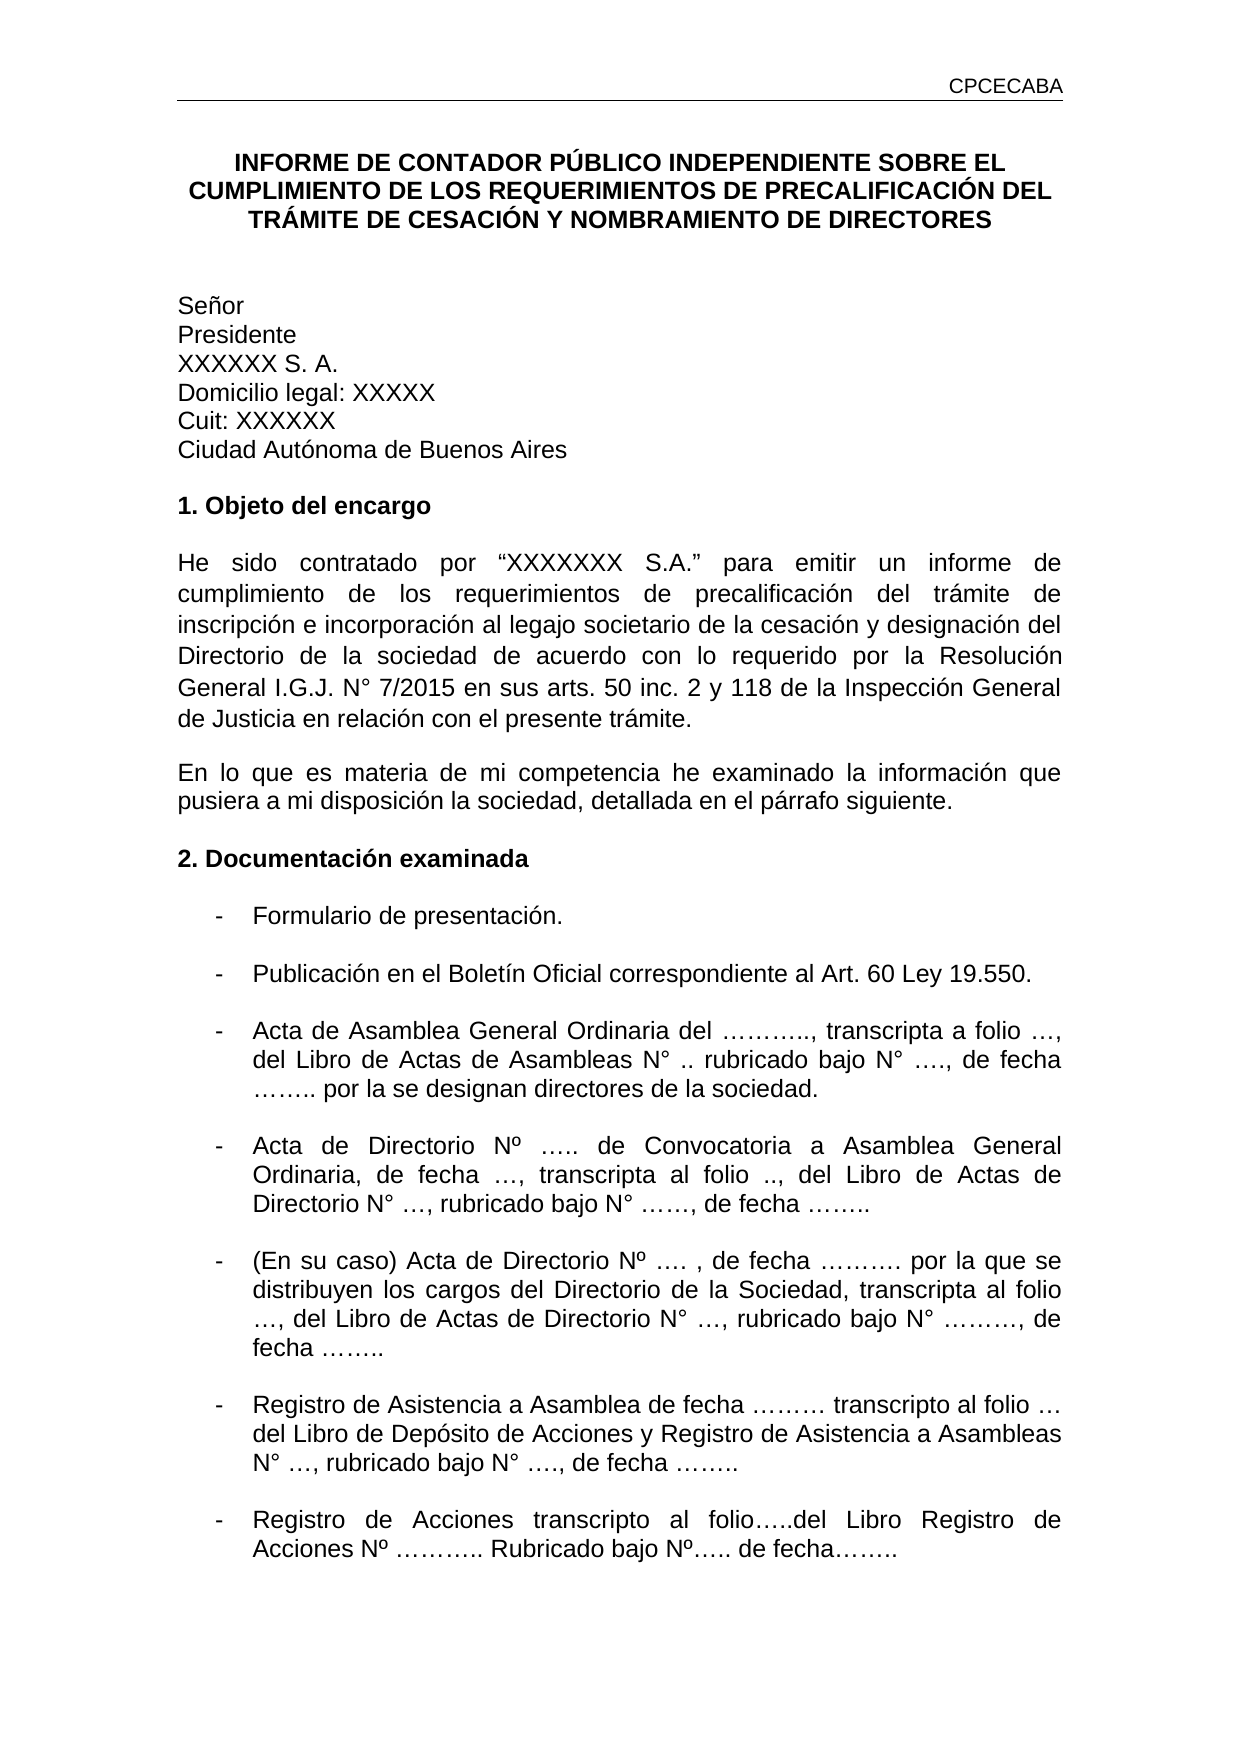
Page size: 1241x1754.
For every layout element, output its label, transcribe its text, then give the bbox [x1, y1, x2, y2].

text Cuit: XXXXXX [177, 406, 1063, 435]
list Registro de Asistencia a Asamblea de fecha ……… transcripto al folio … del Libro de Depósito de Acciones y Registro de Asistencia a Asambleas N° …, rubricado bajo N° …., de fecha …….. [215, 1390, 1063, 1476]
text En lo que es materia de mi competencia he examinado la información que pusiera a mi disposición la sociedad, detallada en el párrafo siguiente. [177, 758, 1063, 815]
text Señor [177, 291, 1063, 320]
text XXXXXX S. A. [177, 349, 1063, 378]
list Publicación en el Boletín Oficial correspondiente al Art. 60 Ley 19.550. [215, 959, 1063, 988]
text He sido contratado por “XXXXXXX S.A.” para emitir un informe de cumplimiento de los requerimientos de precalificación del trámite de inscripción e incorporación al legajo societario de la cesación y designación del Directorio de la sociedad de acuerdo con lo requerido por la Resolución General I.G.J. N° 7/2015 en sus arts. 50 inc. 2 y 118 de la Inspección General de Justicia en relación con el presente trámite. [177, 545, 1063, 733]
text Ciudad Autónoma de Buenos Aires [177, 435, 1063, 464]
list Registro de Acciones transcripto al folio…..del Libro Registro de Acciones Nº ……….. Rubricado bajo Nº….. de fecha…….. [215, 1505, 1063, 1563]
text Presidente [177, 320, 1063, 349]
list Acta de Directorio Nº ….. de Convocatoria a Asamblea General Ordinaria, de fecha …, transcripta al folio .., del Libro de Actas de Directorio N° …, rubricado bajo N° ……, de fecha …….. [215, 1131, 1063, 1218]
text 1. Objeto del encargo [177, 489, 1063, 520]
list Acta de Asamblea General Ordinaria del ……….., transcripta a folio …, del Libro de Actas de Asambleas N° .. rubricado bajo N° …., de fecha …….. por la se designan directores de la sociedad. [215, 1016, 1063, 1103]
text 2. Documentación examinada [177, 844, 1063, 873]
list Formulario de presentación. [215, 901, 1063, 930]
text Informe de contador público independiente sobre el cumplimiento de los requerimientos de precalificación del trámite de Cesación y Nombramiento de Directores [177, 148, 1063, 234]
text Domicilio legal: XXXXX [177, 378, 1063, 406]
list (En su caso) Acta de Directorio Nº …. , de fecha ………. por la que se distribuyen los cargos del Directorio de la Sociedad, transcripta al folio …, del Libro de Actas de Directorio N° …, rubricado bajo N° ………, de fecha …….. [215, 1246, 1063, 1361]
